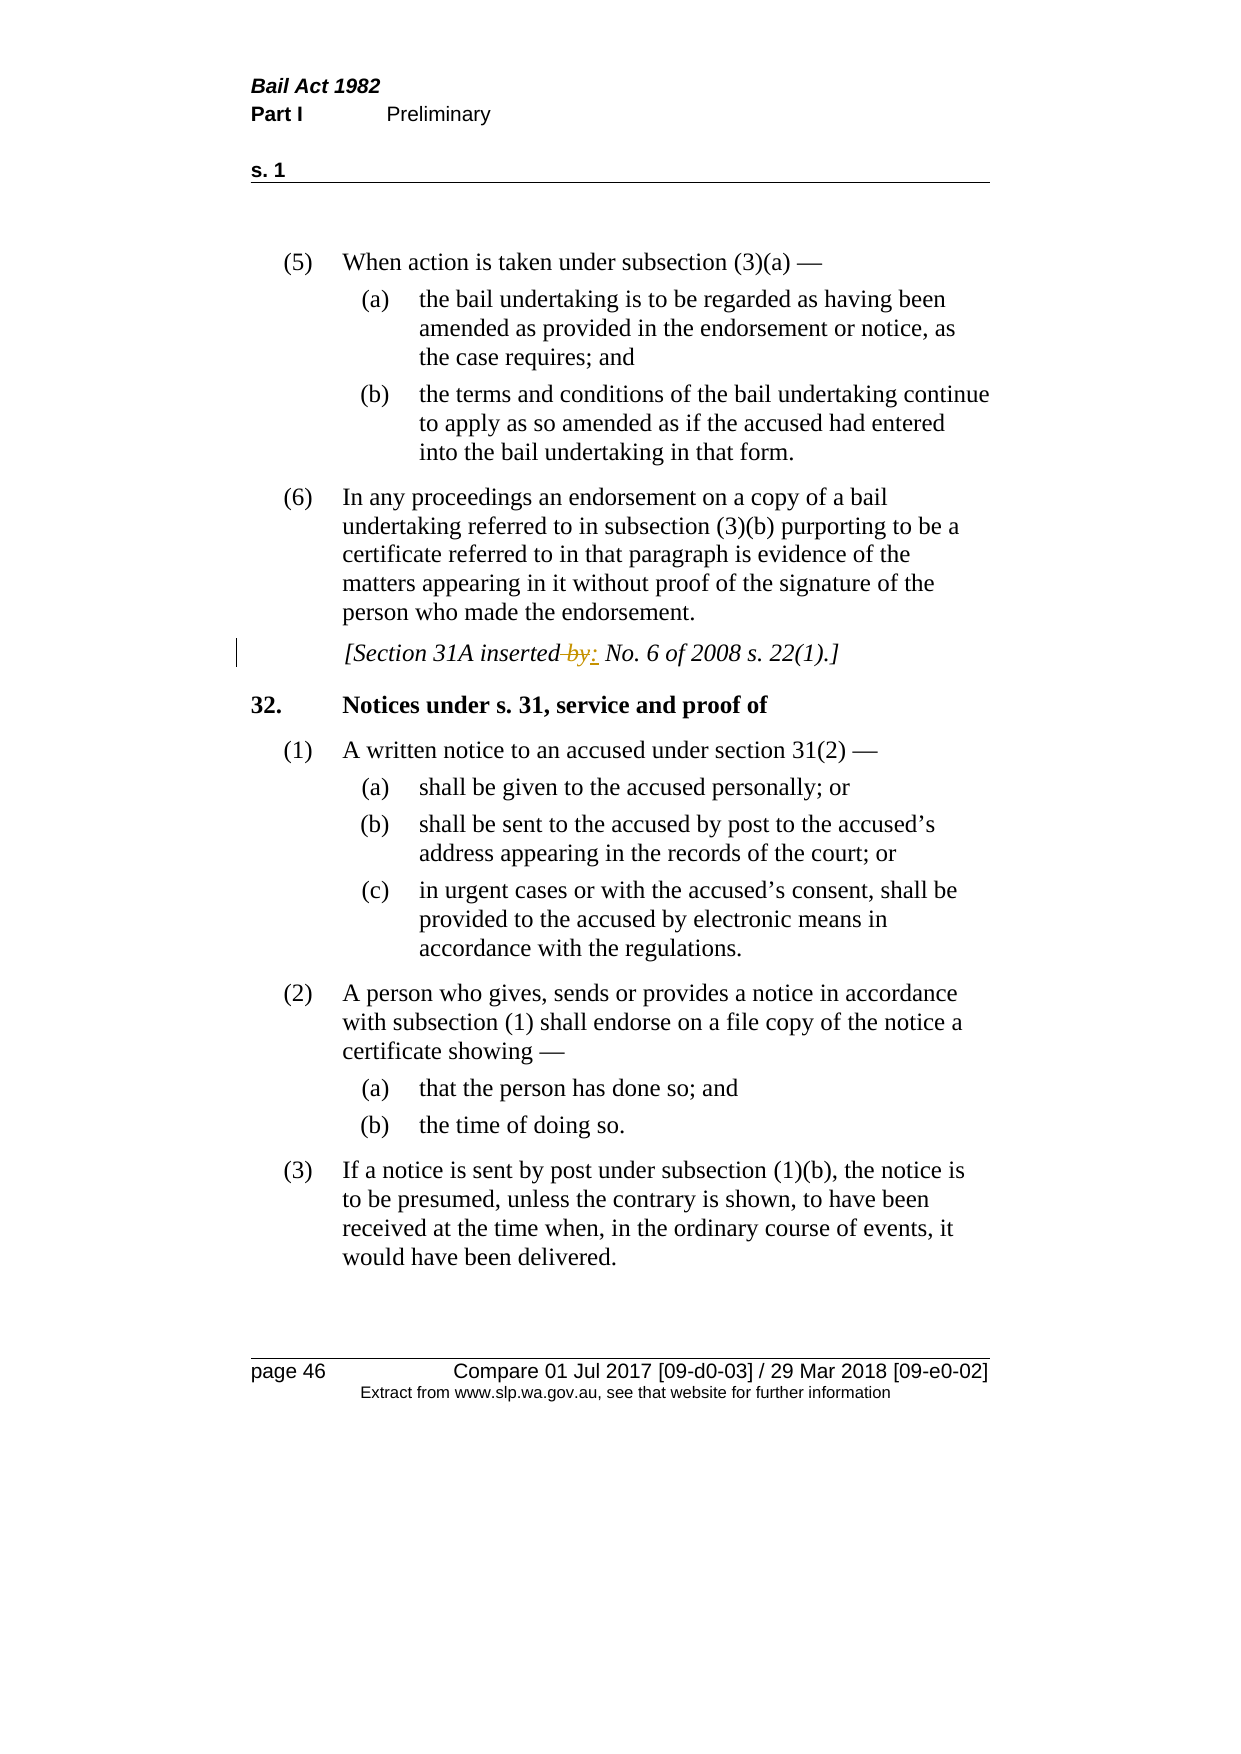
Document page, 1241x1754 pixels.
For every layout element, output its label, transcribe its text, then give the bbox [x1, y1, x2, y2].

text (b) shall be sent to the accused by post to the accused’s address appearing in the records of the court; or [251, 809, 990, 867]
text [Section 31A inserted No. 6 of 2008 s. 22(1).] [251, 638, 990, 667]
text (5) When action is taken under subsection (3)(a) — [251, 247, 990, 276]
text (b) the time of doing so. [251, 1110, 990, 1139]
text (b) the terms and conditions of the bail undertaking continue to apply as so amended as if the accused had entered into the bail undertaking in that form. [251, 379, 990, 465]
text (2) A person who gives, sends or provides a notice in accordance with subsection (1) shall endorse on a file copy of the notice a certificate showing — [251, 978, 990, 1064]
text (c) in urgent cases or with the accused’s consent, shall be provided to the accused by electronic means in accordance with the regulations. [251, 875, 990, 962]
text (6) In any proceedings an endorsement on a copy of a bail undertaking referred to in subsection (3)(b) purporting to be a certificate referred to in that paragraph is evidence of the matters appearing in it without proof of the signature of the person who made the endorsement. [251, 482, 990, 626]
text (a) that the person has done so; and [251, 1073, 990, 1102]
text (a) shall be given to the accused personally; or [251, 772, 990, 801]
text (3) If a notice is sent by post under subsection (1)(b), the notice is to be presumed, unless the contrary is shown, to have been received at the time when, in the ordinary course of events, it would have been delivered. [251, 1155, 990, 1270]
subtitle 32. Notices under s. 31, service and proof of [251, 690, 990, 719]
text (a) the bail undertaking is to be regarded as having been amended as provided in the endorsement or notice, as the case requires; and [251, 284, 990, 371]
text (1) A written notice to an accused under section 31(2) — [251, 735, 990, 764]
